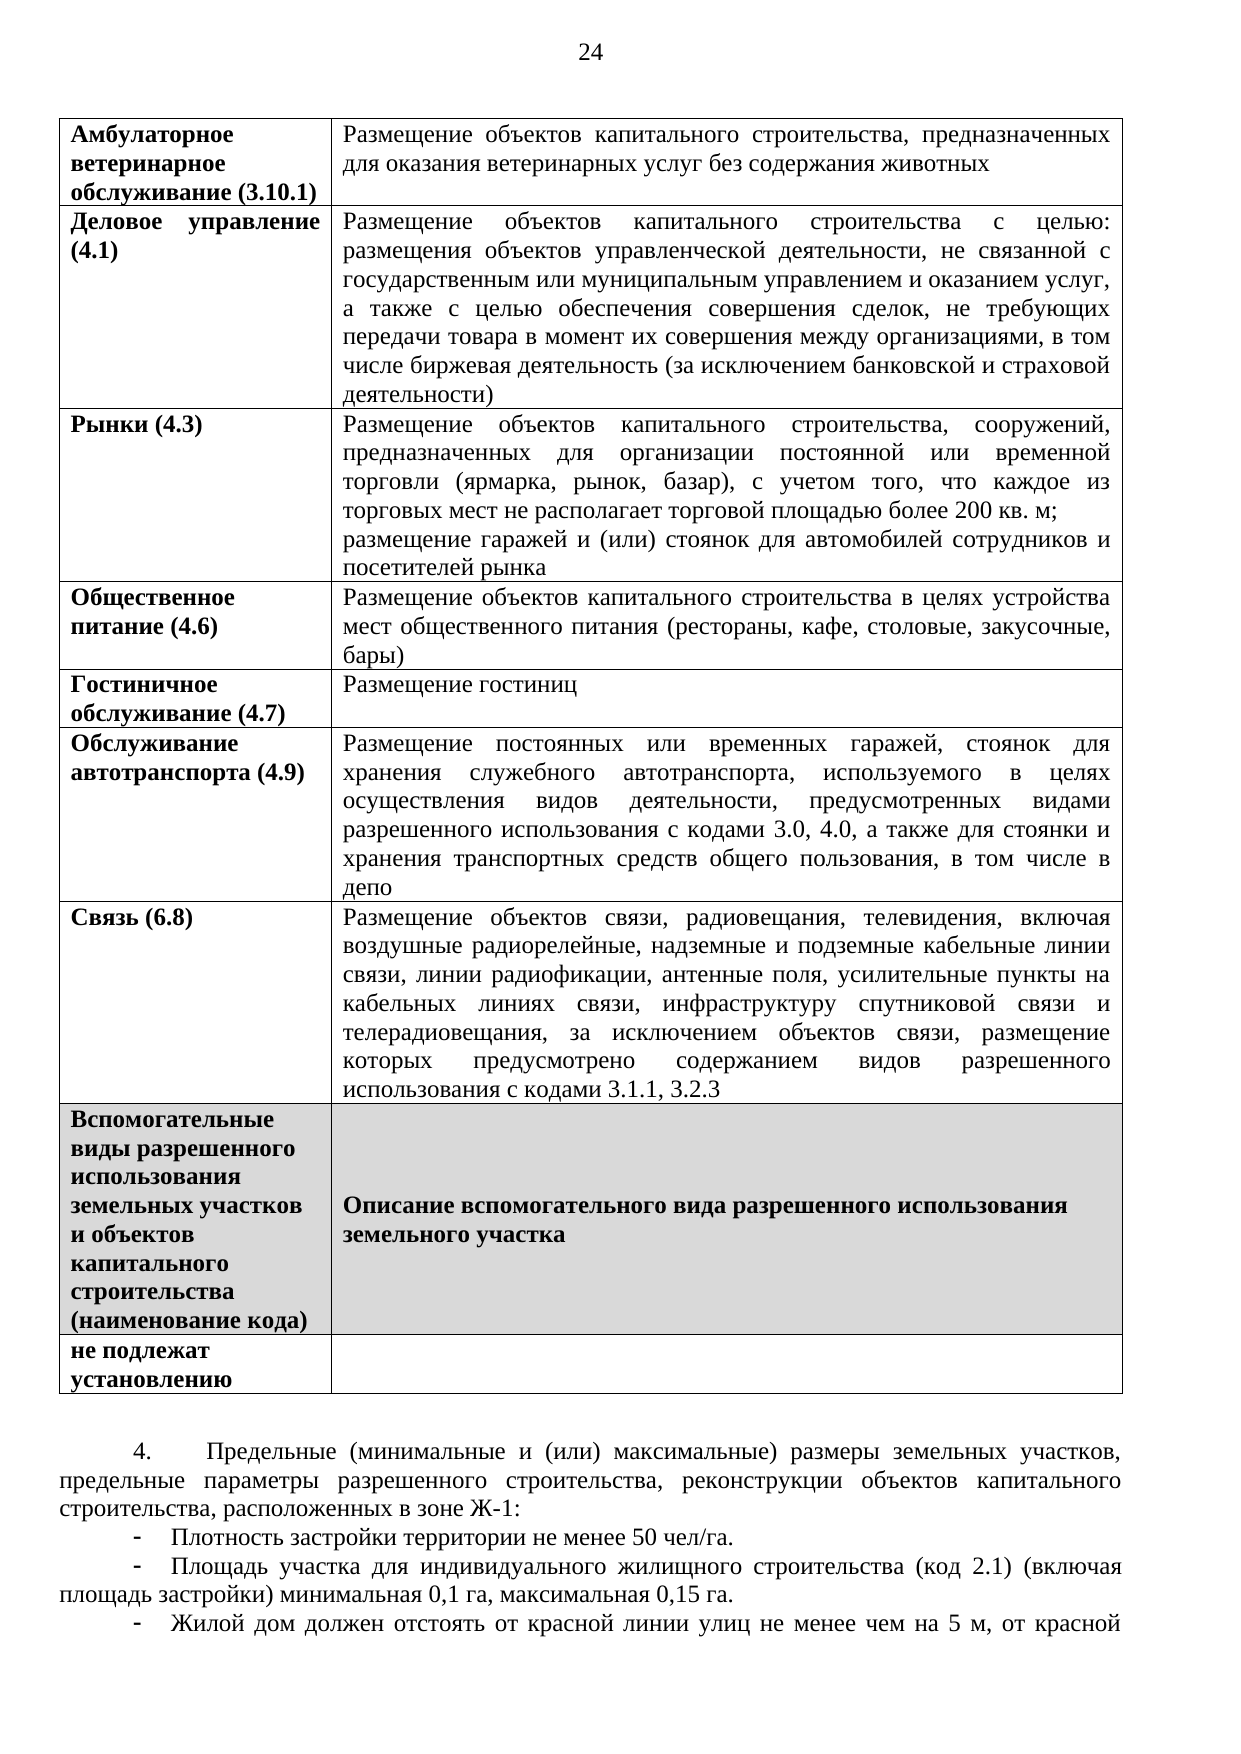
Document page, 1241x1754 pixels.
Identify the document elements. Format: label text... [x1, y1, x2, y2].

table_cell Размещение объектов капитального строительства, сооружений, предназначенных для организации постоянной или временной торговли (ярмарка, рынок, базар), с учетом того, что каждое из торговых мест не располагает торговой площадью более 200 кв. м; размещение гаражей и (или) стоянок для автомобилей сотрудников и посетителей рынка [332, 409, 1122, 581]
table_cell Деловое управление (4.1) [60, 206, 331, 408]
table_cell Вспомогательные виды разрешенного использования земельных участков и объектов капитального строительства (наименование кода) [60, 1104, 331, 1334]
table_cell Амбулаторное ветеринарное обслуживание (3.10.1) [60, 119, 331, 205]
table_cell Размещение объектов связи, радиовещания, телевидения, включая воздушные радиорелейные, надземные и подземные кабельные линии связи, линии радиофикации, антенные поля, усилительные пункты на кабельных линиях связи, инфраструктуру спутниковой связи и телерадиовещания, за исключением объектов связи, размещение которых предусмотрено содержанием видов разрешенного использования с кодами 3.1.1, 3.2.3 [332, 902, 1122, 1103]
table_cell Обслуживание автотранспорта (4.9) [60, 728, 331, 901]
table_cell Общественное питание (4.6) [60, 582, 331, 668]
table_cell [332, 1335, 1122, 1392]
list Предельные (минимальные и (или) максимальные) размеры земельных участков, предельные параметры разрешенного строительства, реконструкции объектов капитального строительства, расположенных в зоне Ж-1: [59, 1437, 1122, 1522]
table_cell Размещение объектов капитального строительства в целях устройства мест общественного питания (рестораны, кафе, столовые, закусочные, бары) [332, 582, 1122, 668]
table_cell не подлежат установлению [60, 1335, 331, 1392]
list Площадь участка для индивидуального жилищного строительства (код 2.1) (включая площадь застройки) минимальная , максимальная . [59, 1551, 1122, 1608]
table_cell Связь (6.8) [60, 902, 331, 1103]
list Плотность застройки территории не менее 50 чел/га. [59, 1522, 1122, 1551]
table_cell Описание вспомогательного вида разрешенного использования земельного участка [332, 1104, 1122, 1334]
table_cell Размещение гостиниц [332, 670, 1122, 727]
table_cell Размещение объектов капитального строительства с целью: размещения объектов управленческой деятельности, не связанной с государственным или муниципальным управлением и оказанием услуг, а также с целью обеспечения совершения сделок, не требующих передачи товара в момент их совершения между организациями, в том числе биржевая деятельность (за исключением банковской и страховой деятельности) [332, 206, 1122, 408]
table_cell Гостиничное обслуживание (4.7) [60, 670, 331, 727]
table_cell Размещение постоянных или временных гаражей, стоянок для хранения служебного автотранспорта, используемого в целях осуществления видов деятельности, предусмотренных видами разрешенного использования с кодами 3.0, 4.0, а также для стоянки и хранения транспортных средств общего пользования, в том числе в депо [332, 728, 1122, 901]
table_cell Рынки (4.3) [60, 409, 331, 581]
table_cell Размещение объектов капитального строительства, предназначенных для оказания ветеринарных услуг без содержания животных [332, 119, 1122, 205]
